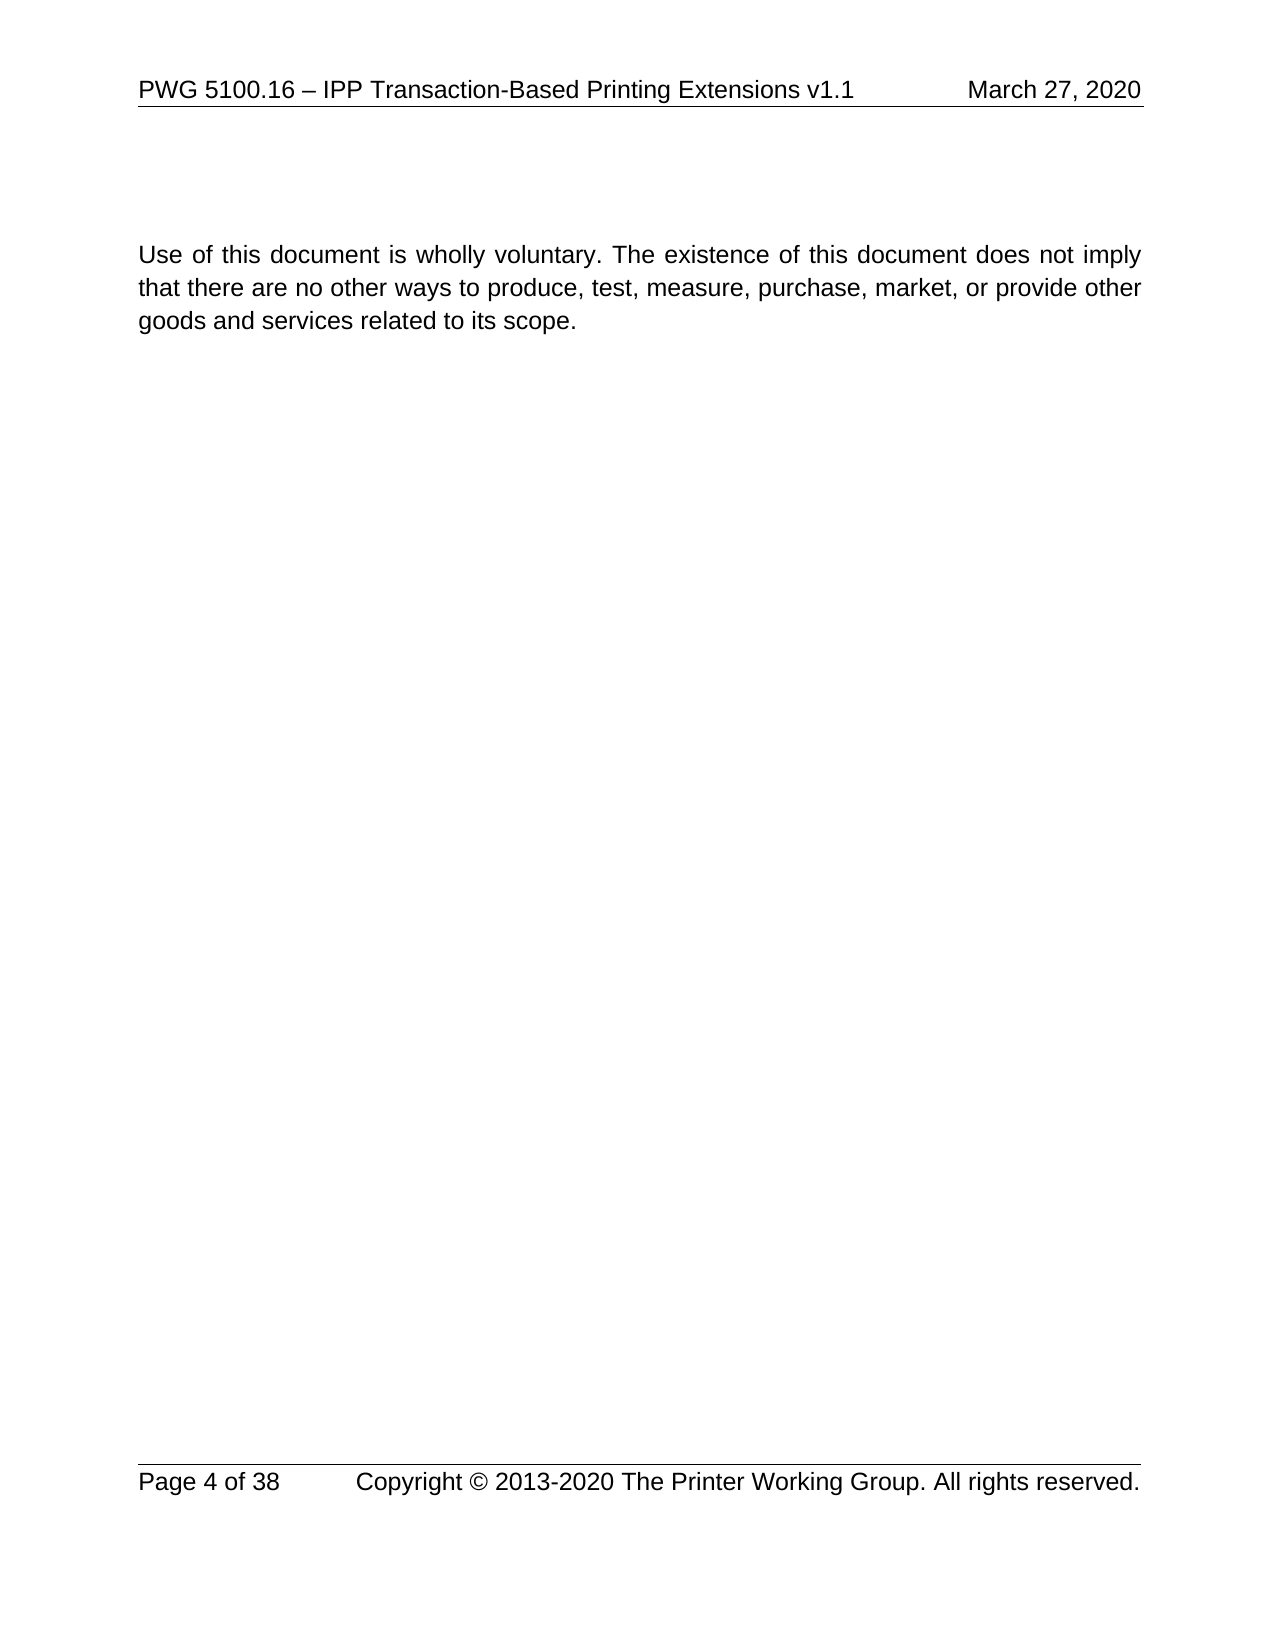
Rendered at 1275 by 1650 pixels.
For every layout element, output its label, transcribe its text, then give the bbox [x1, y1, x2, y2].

text Use of this document is wholly voluntary. The existence of this document does not imply that there are no other ways to produce, test, measure, purchase, market, or provide other goods and services related to its scope. [138, 240, 1144, 334]
